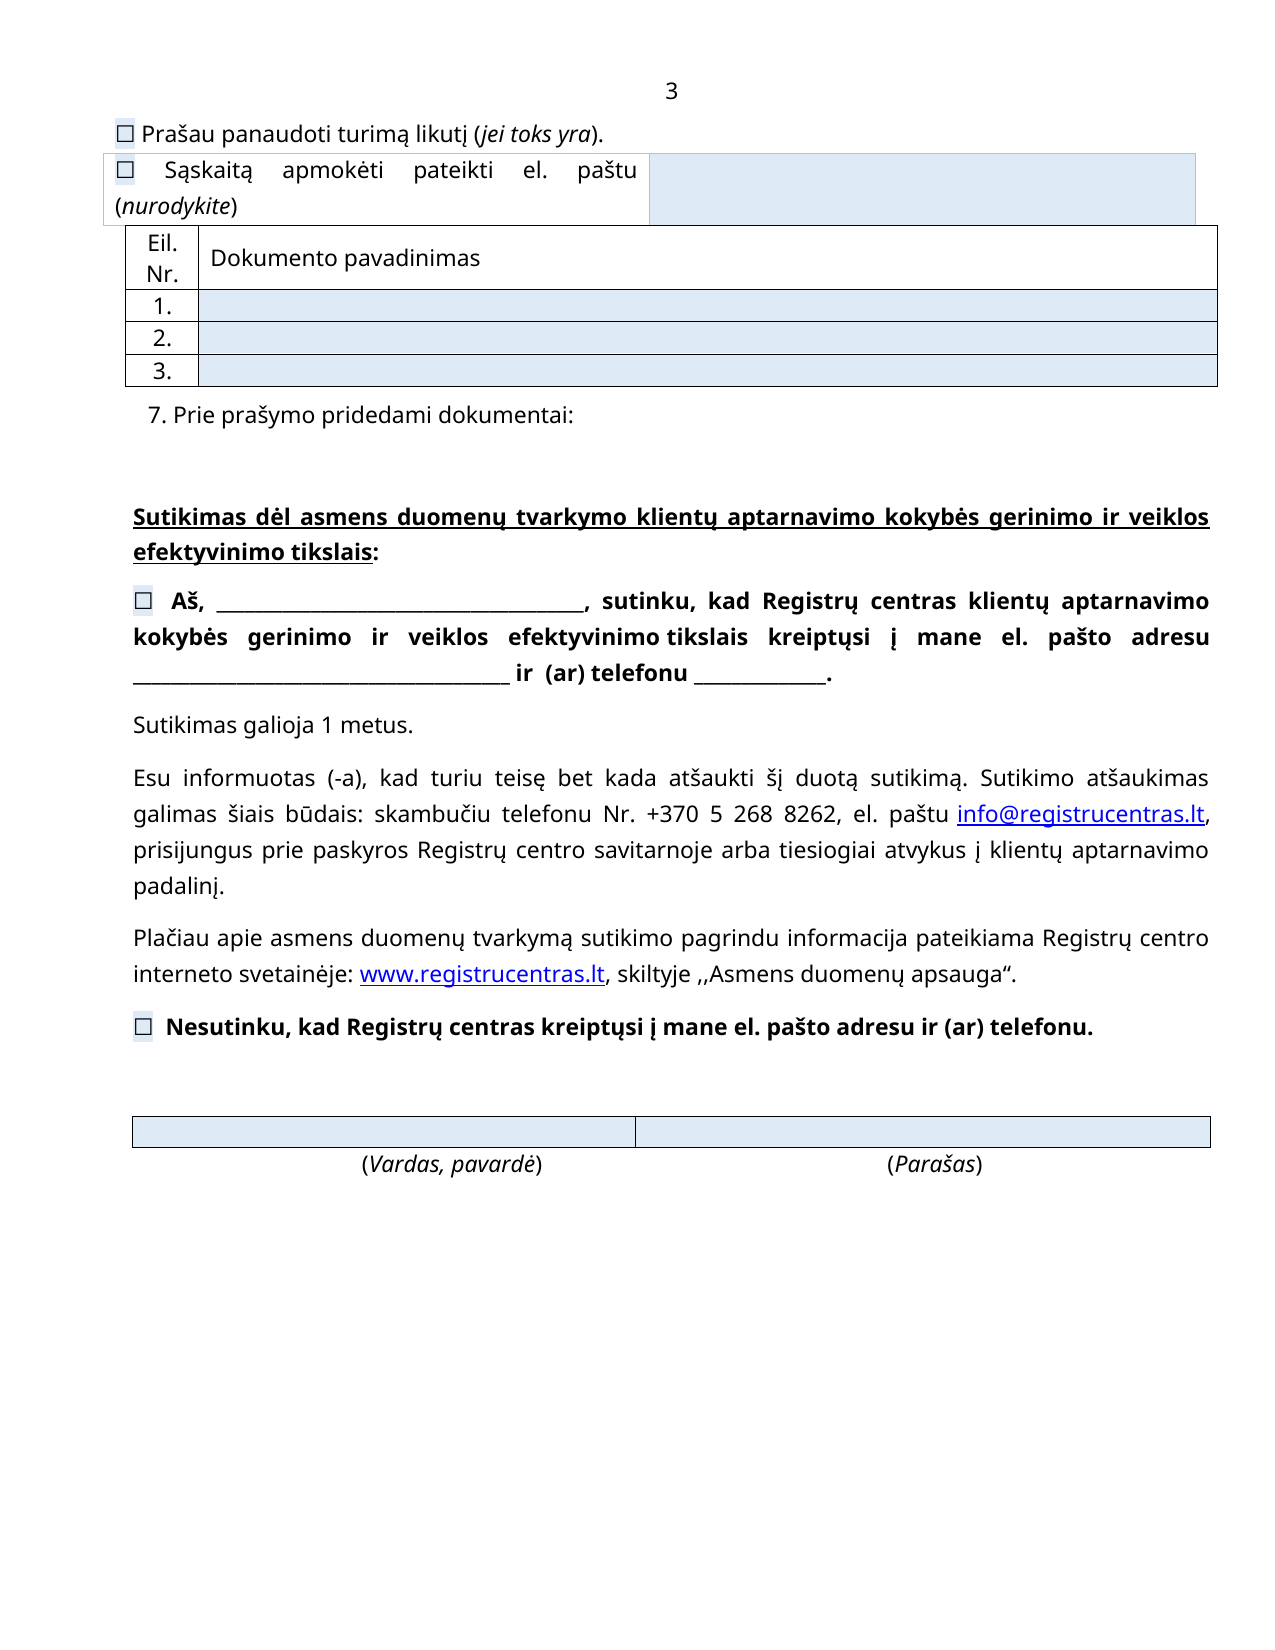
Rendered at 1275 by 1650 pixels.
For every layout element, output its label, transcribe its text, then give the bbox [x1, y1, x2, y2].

text Aš, _______________________________________, sutinku, kad Registrų centras klientų aptarnavimo kokybės gerinimo ir veiklos efektyvinimo tikslais kreiptųsi į mane el. pašto adresu ________________________________________ ir (ar) telefonu ______________. [133, 585, 1211, 688]
table_header [636, 1117, 1210, 1147]
text Nesutinku, kad Registrų centras kreiptųsi į mane el. pašto adresu ir (ar) telefonu. [153, 1011, 1211, 1042]
table_cell [199, 290, 1217, 321]
table_header [133, 1117, 635, 1147]
text Sutikimas dėl asmens duomenų tvarkymo klientų aptarnavimo kokybės gerinimo ir veiklos efektyvinimo tikslais: [133, 500, 1211, 568]
table_cell [199, 322, 1217, 353]
text Sutikimas galioja 1 metus. [133, 709, 1211, 741]
table_cell (Vardas, pavardė) (Parašas) [133, 1148, 1211, 1181]
table_header Eil. Nr. [126, 226, 198, 289]
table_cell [73, 118, 1240, 225]
table_cell 2. [126, 322, 198, 353]
table_cell [199, 355, 1217, 386]
text Plačiau apie asmens duomenų tvarkymą sutikimo pagrindu informacija pateikiama Registrų centro interneto svetainėje: www.registrucentras.lt, skiltyje ,,Asmens duomenų apsauga“. [133, 922, 1211, 989]
table_header Dokumento pavadinimas [199, 226, 1217, 289]
table_cell 1. [126, 290, 198, 321]
text Esu informuotas (-a), kad turiu teisę bet kada atšaukti šį duotą sutikimą. Sutikimo atšaukimas galimas šiais būdais: skambučiu telefonu Nr. +370 5 268 8262, el. paštu info@registrucentras.lt, prisijungus prie paskyros Registrų centro savitarnoje arba tiesiogiai atvykus į klientų aptarnavimo padalinį. [133, 762, 1211, 901]
text 7. Prie prašymo pridedami dokumentai: [133, 399, 1211, 431]
table_cell 3. [126, 355, 198, 386]
